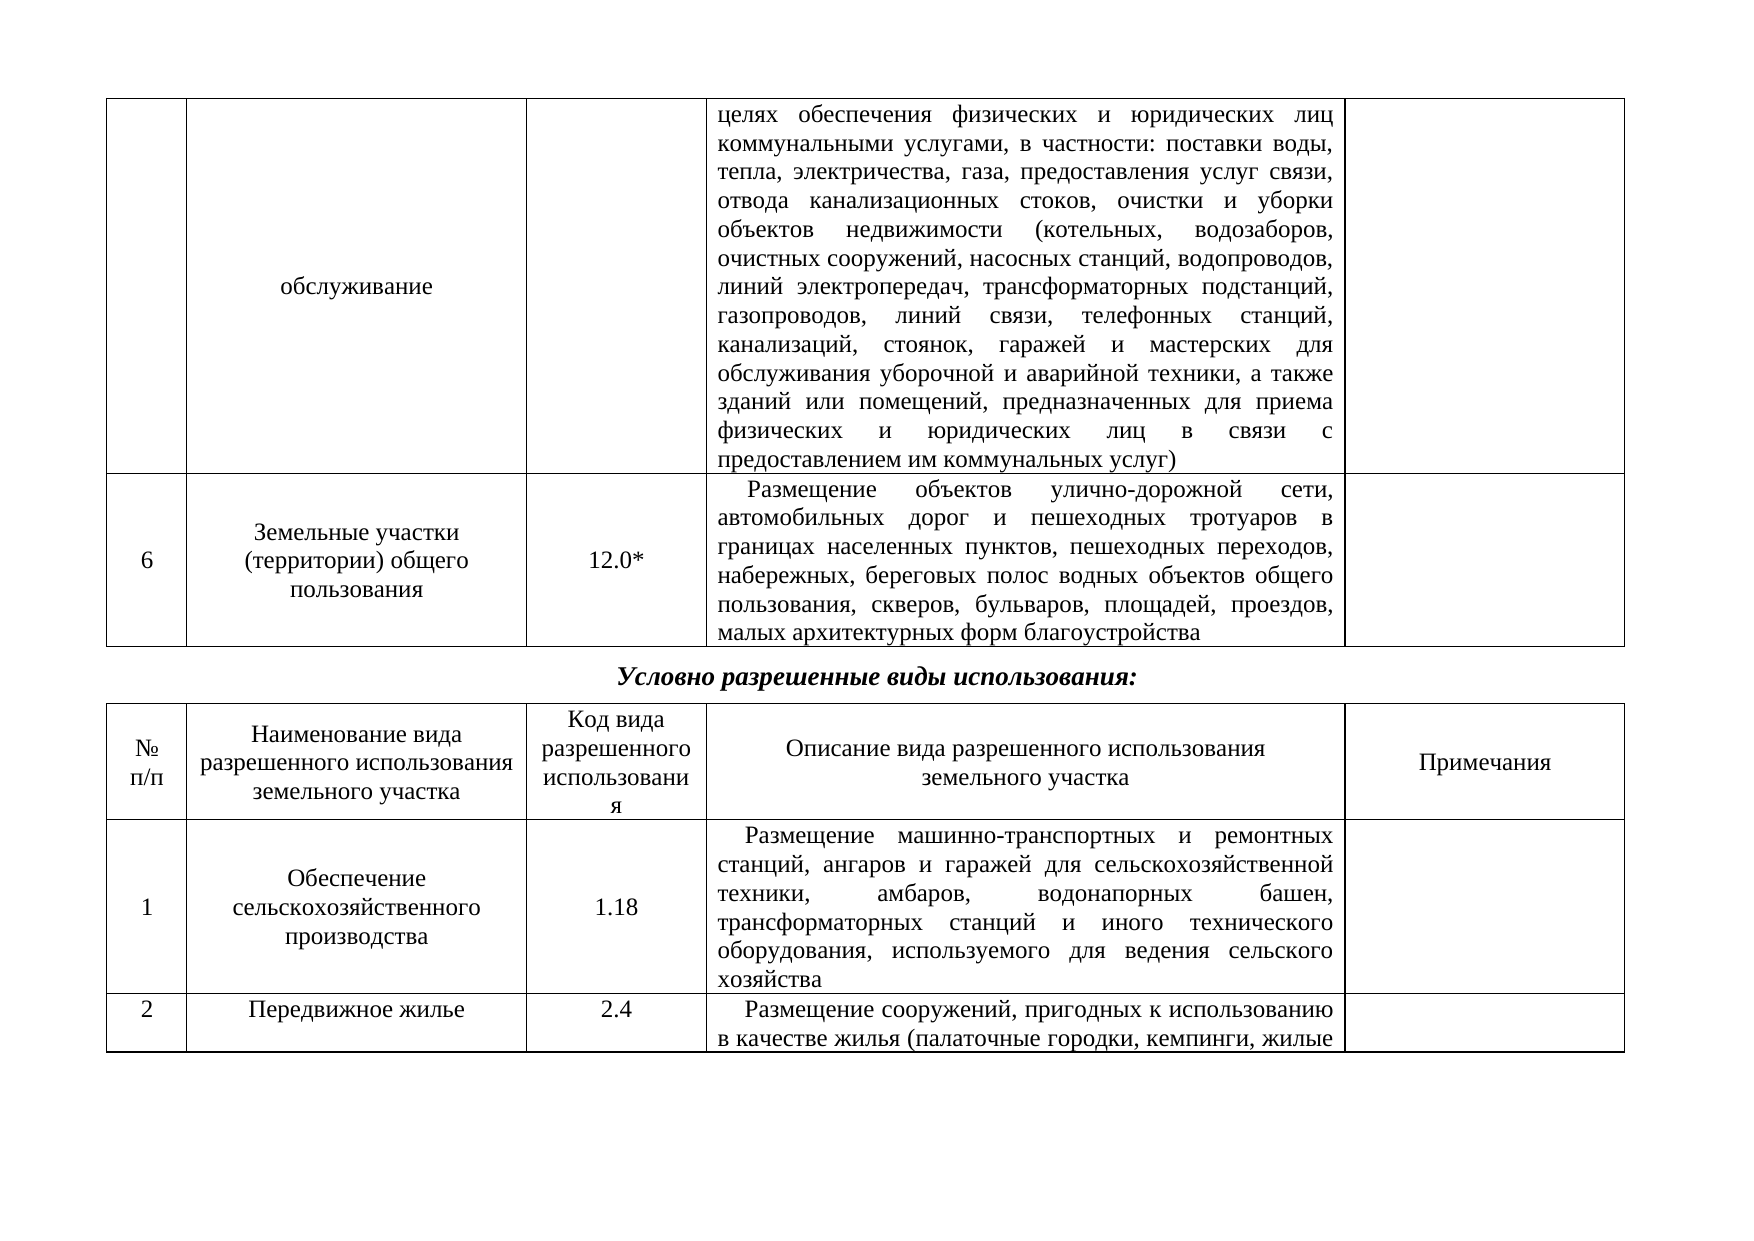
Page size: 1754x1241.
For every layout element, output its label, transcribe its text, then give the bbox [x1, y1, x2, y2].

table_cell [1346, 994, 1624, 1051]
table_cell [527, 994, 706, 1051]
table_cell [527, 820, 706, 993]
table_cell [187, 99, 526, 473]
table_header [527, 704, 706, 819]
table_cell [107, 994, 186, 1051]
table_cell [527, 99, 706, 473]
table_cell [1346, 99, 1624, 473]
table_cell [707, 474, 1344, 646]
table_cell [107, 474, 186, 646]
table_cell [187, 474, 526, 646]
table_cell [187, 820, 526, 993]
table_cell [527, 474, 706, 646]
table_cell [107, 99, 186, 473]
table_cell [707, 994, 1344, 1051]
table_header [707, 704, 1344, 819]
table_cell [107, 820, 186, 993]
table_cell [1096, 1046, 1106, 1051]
text Условно разрешенные виды использования: [118, 660, 1636, 691]
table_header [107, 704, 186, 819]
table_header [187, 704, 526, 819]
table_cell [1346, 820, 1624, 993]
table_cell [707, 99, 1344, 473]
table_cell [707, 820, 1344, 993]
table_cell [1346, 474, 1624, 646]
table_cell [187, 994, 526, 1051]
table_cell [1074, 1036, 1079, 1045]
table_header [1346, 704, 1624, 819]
